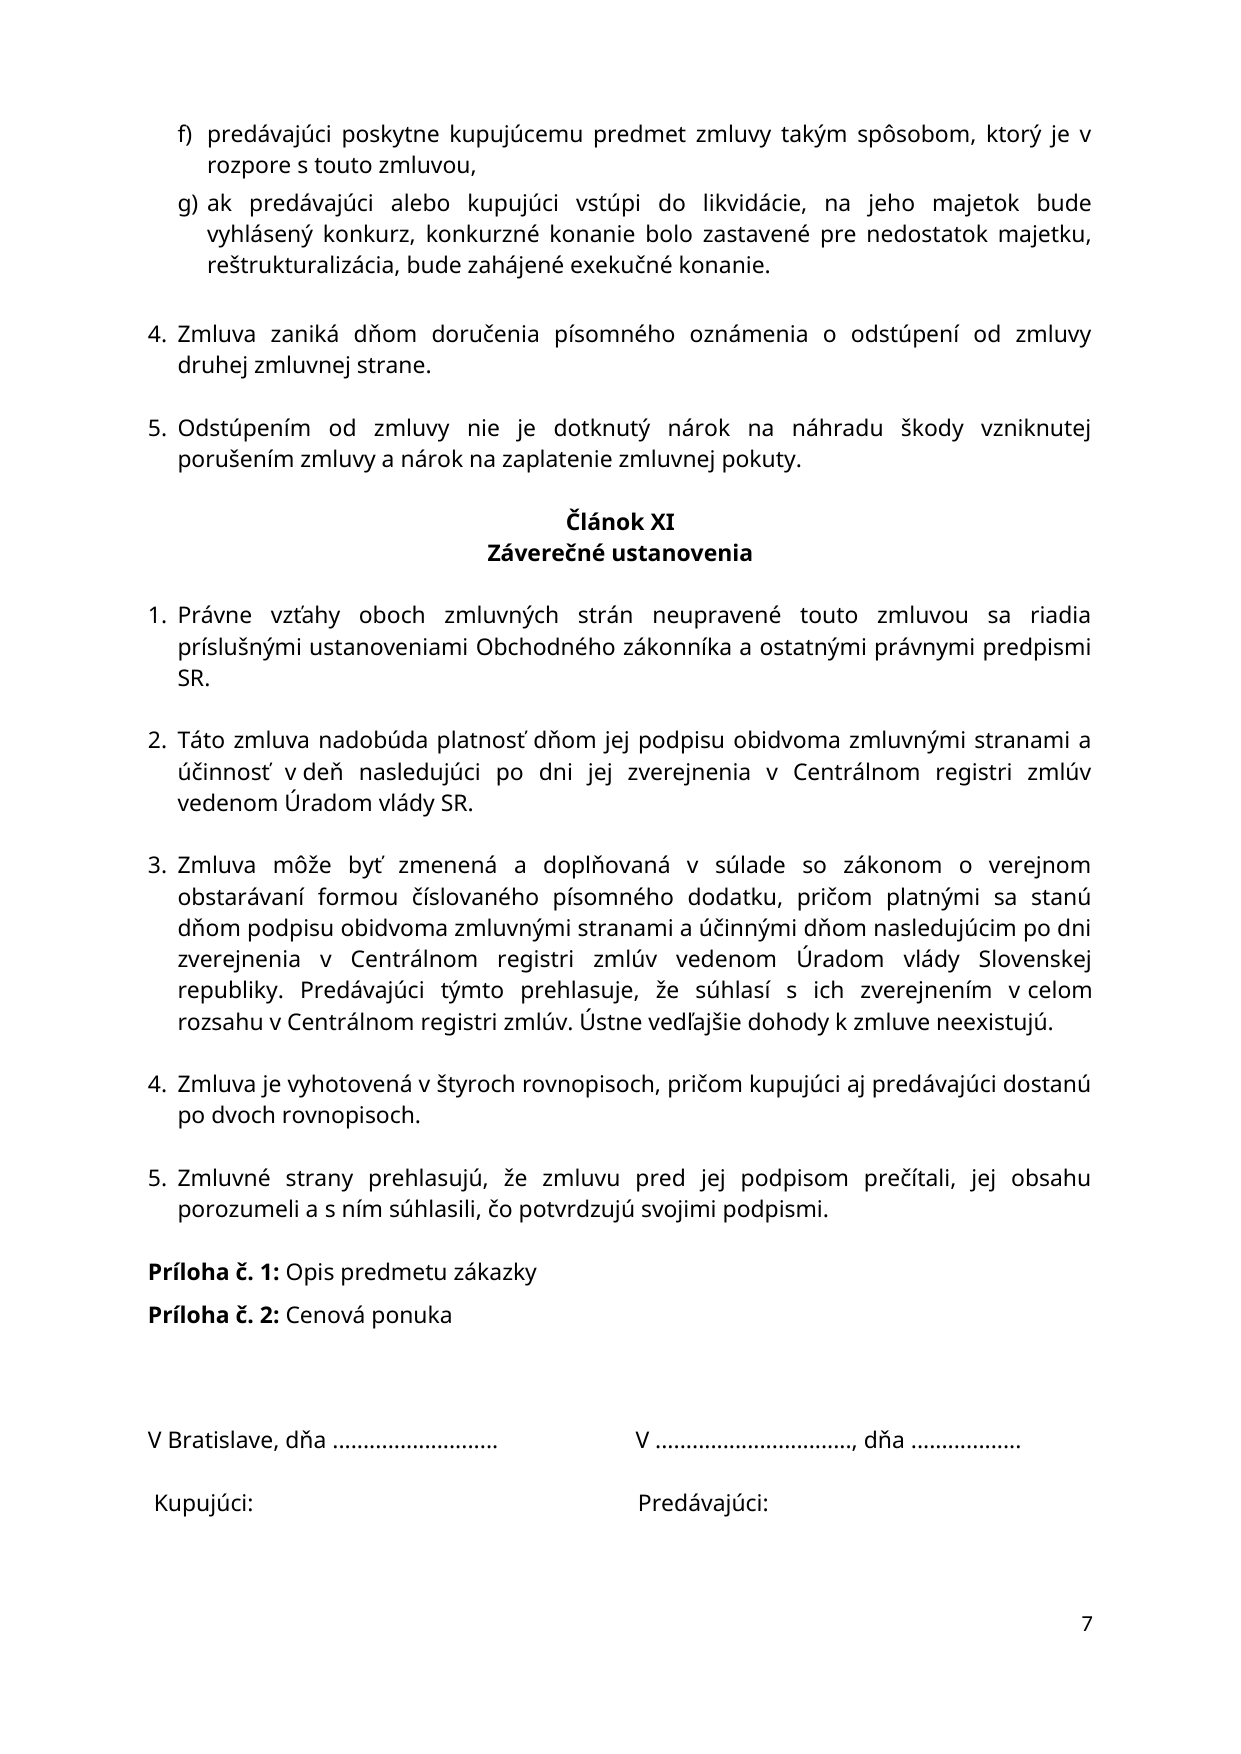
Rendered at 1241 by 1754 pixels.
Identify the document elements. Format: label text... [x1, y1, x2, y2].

text Záverečné ustanovenia [148, 537, 1092, 568]
list Právne vzťahy oboch zmluvných strán neupravené touto zmluvou sa riadia príslušnými ustanoveniami Obchodného zákonníka a ostatnými právnymi predpismi SR. [148, 599, 1092, 693]
text Príloha č. 2: Cenová ponuka [148, 1299, 1092, 1331]
text Kupujúci: Predávajúci: [148, 1487, 1092, 1518]
list Zmluva zaniká dňom doručenia písomného oznámenia o odstúpení od zmluvy druhej zmluvnej strane. [148, 318, 1092, 381]
list Zmluva je vyhotovená v štyroch rovnopisoch, pričom kupujúci aj predávajúci dostanú po dvoch rovnopisoch. [148, 1068, 1092, 1131]
list Zmluvné strany prehlasujú, že zmluvu pred jej podpisom prečítali, jej obsahu porozumeli a s ním súhlasili, čo potvrdzujú svojimi podpismi. [148, 1162, 1092, 1224]
list Táto zmluva nadobúda platnosť dňom jej podpisu obidvoma zmluvnými stranami a účinnosť v deň nasledujúci po dni jej zverejnenia v Centrálnom registri zmlúv vedenom Úradom vlády SR. [148, 724, 1092, 818]
list Odstúpením od zmluvy nie je dotknutý nárok na náhradu škody vzniknutej porušením zmluvy a nárok na zaplatenie zmluvnej pokuty. [148, 412, 1092, 474]
text Príloha č. 1: Opis predmetu zákazky [148, 1256, 1092, 1287]
text Článok XI [148, 506, 1092, 537]
list predávajúci poskytne kupujúcemu predmet zmluvy takým spôsobom, ktorý je v rozpore s touto zmluvou, [177, 118, 1092, 181]
list ak predávajúci alebo kupujúci vstúpi do likvidácie, na jeho majetok bude vyhlásený konkurz, konkurzné konanie bolo zastavené pre nedostatok majetku, reštrukturalizácia, bude zahájené exekučné konanie. [177, 187, 1092, 281]
list Zmluva môže byť zmenená a doplňovaná v súlade so zákonom o verejnom obstarávaní formou číslovaného písomného dodatku, pričom platnými sa stanú dňom podpisu obidvoma zmluvnými stranami a účinnými dňom nasledujúcim po dni zverejnenia v Centrálnom registri zmlúv vedenom Úradom vlády Slovenskej republiky. Predávajúci týmto prehlasuje, že súhlasí s ich zverejnením v celom rozsahu v Centrálnom registri zmlúv. Ústne vedľajšie dohody k zmluve neexistujú. [148, 849, 1092, 1037]
text V Bratislave, dňa ........................... V ................................, dňa .................. [148, 1424, 1092, 1456]
